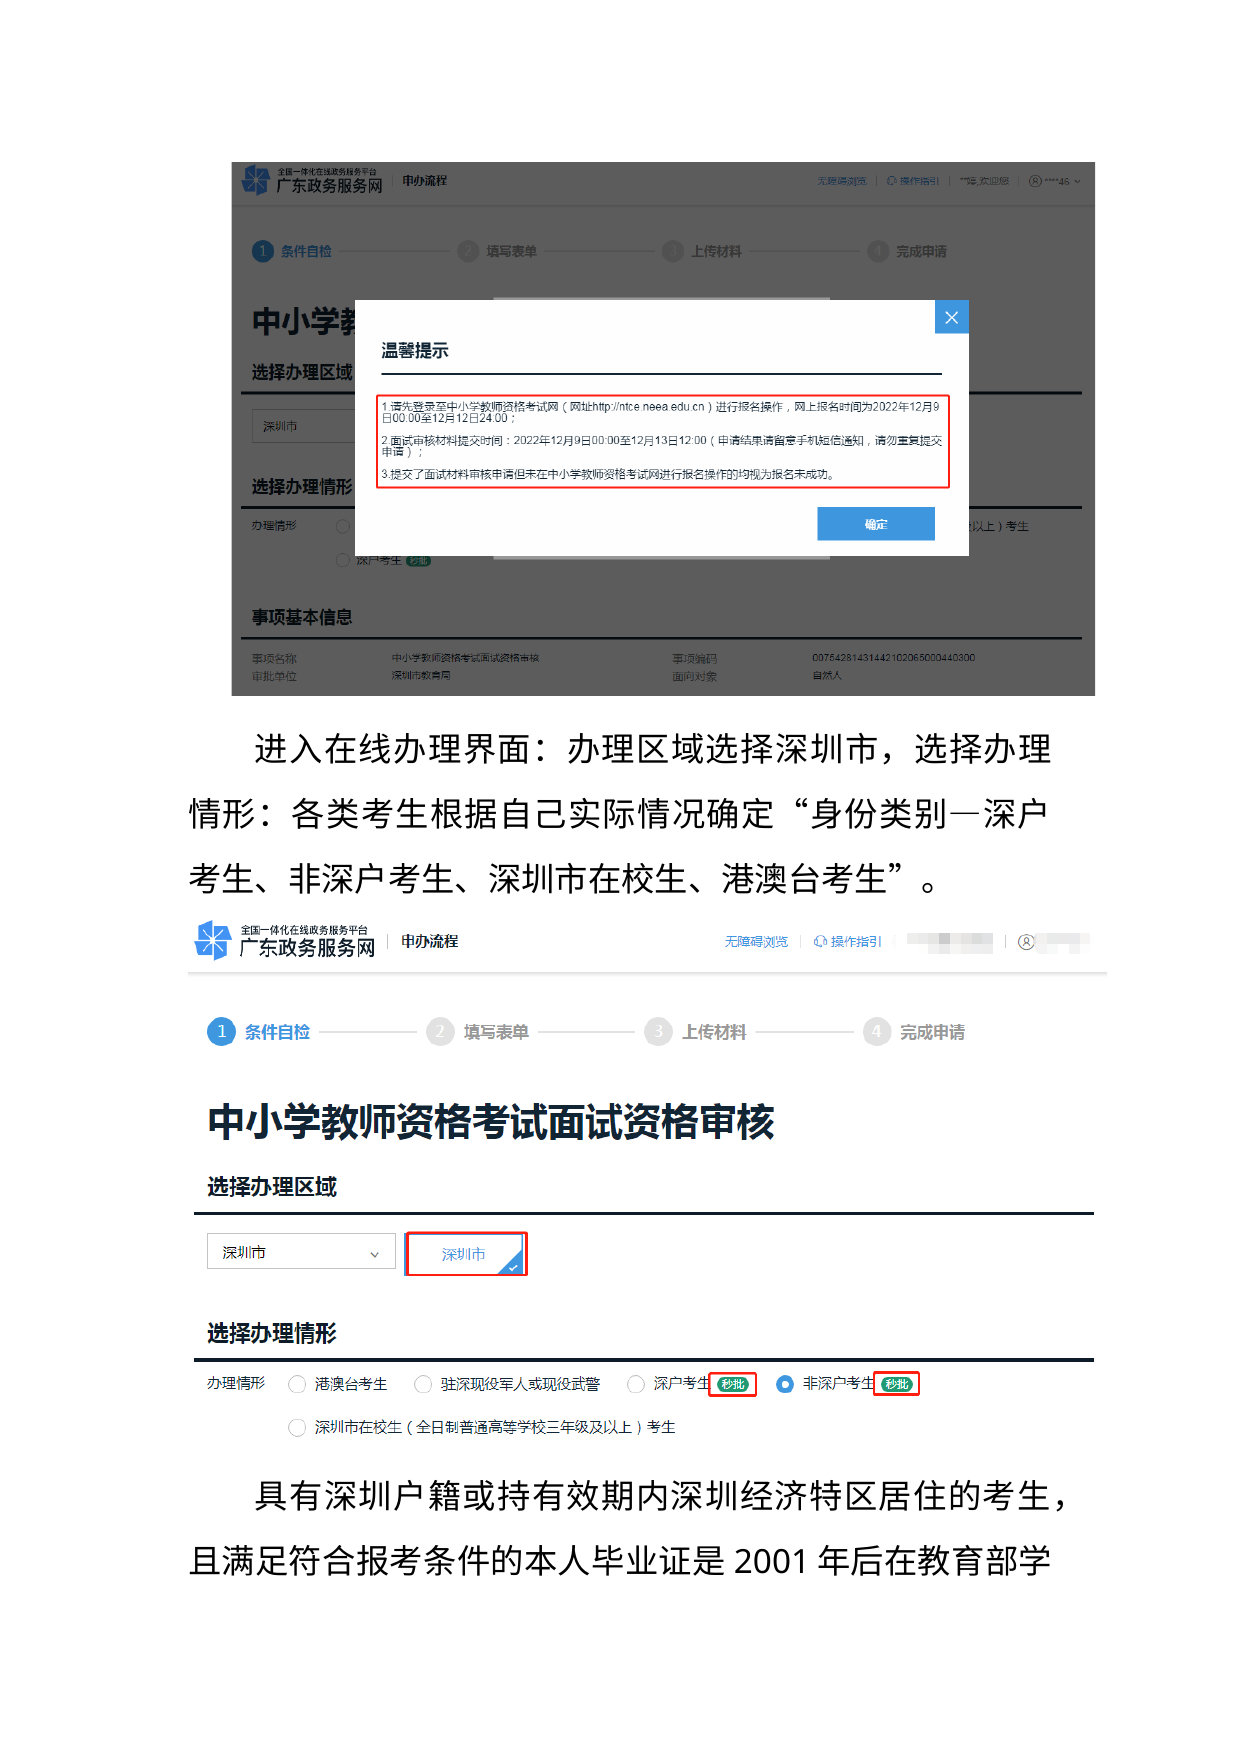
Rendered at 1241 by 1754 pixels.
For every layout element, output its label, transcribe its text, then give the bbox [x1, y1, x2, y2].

picture [187, 909, 1108, 1455]
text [188, 1462, 1052, 1592]
picture [231, 162, 1096, 696]
text 进入在线办理界面：办理区域选择深圳市，选择办理情形：各类考生根据自己实际情况确定“身份类别—深户考生、非深户考生、深圳市在校生、港澳台考生”。 [188, 714, 1052, 909]
